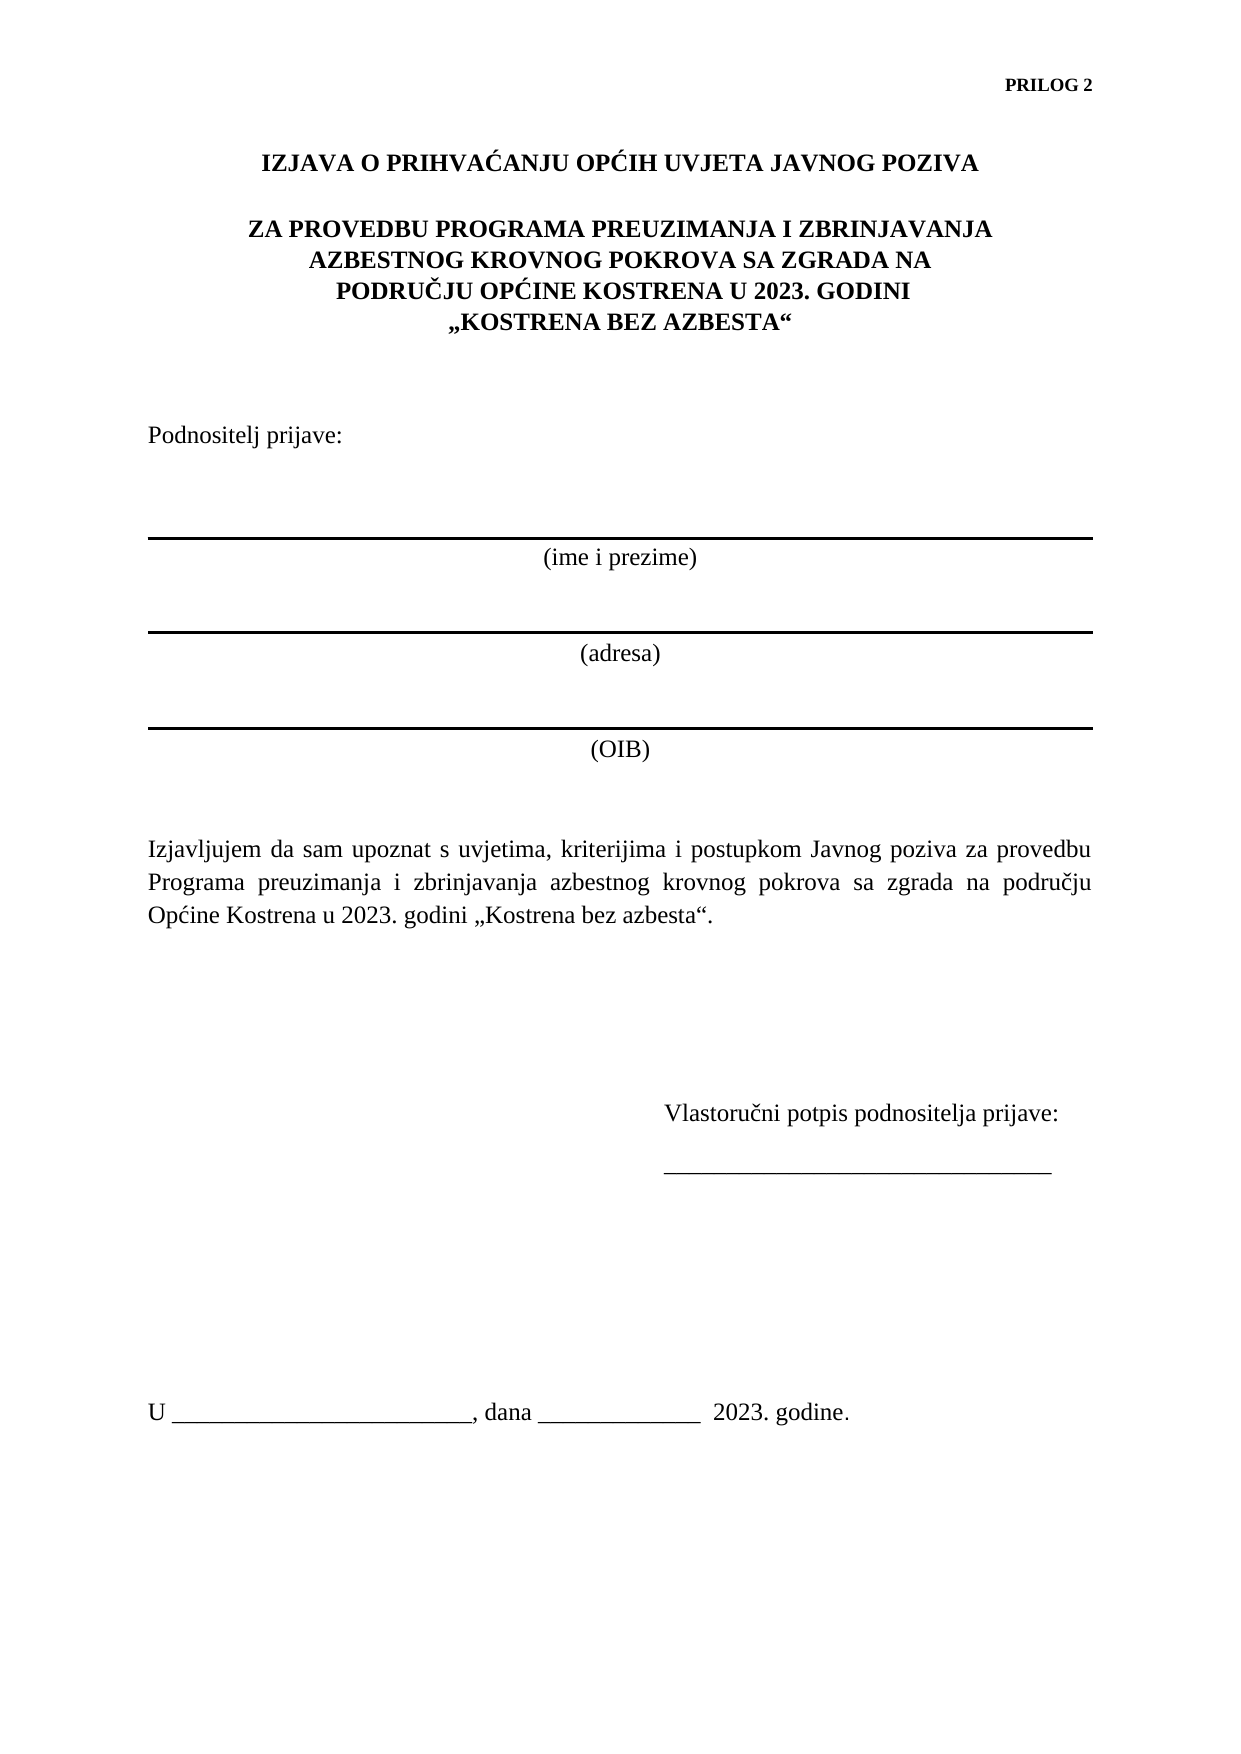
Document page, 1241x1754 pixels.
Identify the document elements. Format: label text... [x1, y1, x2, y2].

text ZA PROVEDBU PROGRAMA PREUZIMANJA I ZBRINJAVANJA [148, 214, 1093, 242]
text (ime i prezime) [148, 540, 1093, 571]
text AZBESTNOG KROVNOG POKROVA SA ZGRADA NA [148, 245, 1093, 273]
text (OIB) [148, 734, 1093, 763]
text _______________________________ [664, 1148, 1093, 1177]
text PODRUČJU OPĆINE KOSTRENA U 2023. GODINI [148, 276, 1093, 304]
text (adresa) [148, 638, 1093, 667]
text Izjavljujem da sam upoznat s uvjetima, kriterijima i postupkom Javnog poziva za provedbu Programa preuzimanja i zbrinjavanja azbestnog krovnog pokrova sa zgrada na području Općine Kostrena u 2023. godini „Kostrena bez azbesta“. [148, 834, 1093, 928]
text „KOSTRENA BEZ AZBESTA“ [148, 307, 1093, 336]
text U ________________________, dana _____________ 2023. godine. [148, 1397, 1093, 1425]
text Podnositelj prijave: [148, 421, 1093, 449]
text Vlastoručni potpis podnositelja prijave: [590, 1098, 1093, 1127]
text IZJAVA O PRIHVAĆANJU OPĆIH UVJETA JAVNOG POZIVA [148, 148, 1093, 176]
